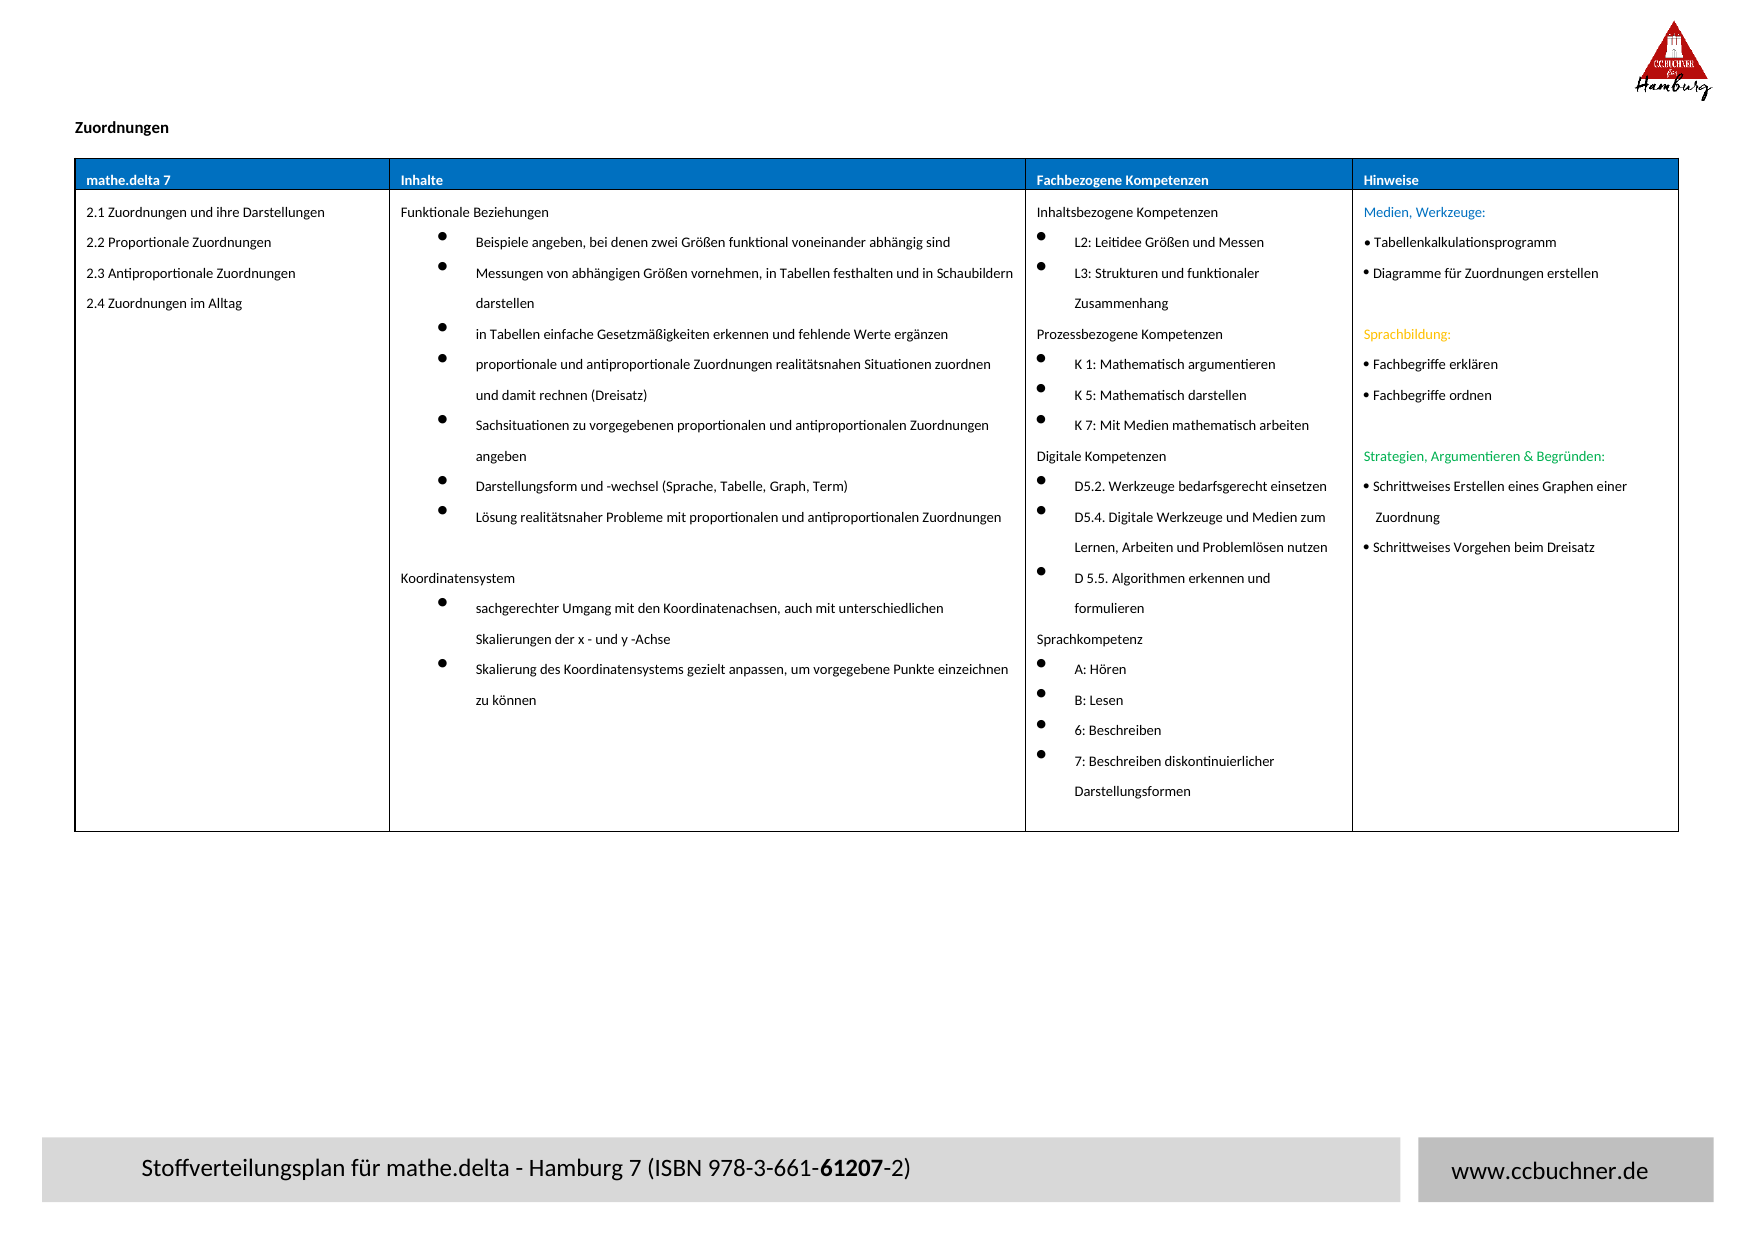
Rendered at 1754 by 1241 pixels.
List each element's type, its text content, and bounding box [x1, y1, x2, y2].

table_cell Funktionale Beziehungen Beispiele angeben, bei denen zwei Größen funktional voneinander abhängig sind Messungen von abhängigen Größen vornehmen, in Tabellen festhalten und in Schaubildern darstellen in Tabellen einfache Gesetzmäßigkeiten erkennen und fehlende Werte ergänzen proportionale und antiproportionale Zuordnungen realitätsnahen Situationen zuordnen und damit rechnen (Dreisatz) Sachsituationen zu vorgegebenen proportionalen und antiproportionalen Zuordnungen angeben Darstellungsform und -wechsel (Sprache, Tabelle, Graph, Term) Lösung realitätsnaher Probleme mit proportionalen und antiproportionalen Zuordnungen Koordinatensystem sachgerechter Umgang mit den Koordinatenachsen, auch mit unterschiedlichen Skalierungen der x - und y -Achse Skalierung des Koordinatensystems gezielt anpassen, um vorgegebene Punkte einzeichnen zu können [390, 190, 1025, 831]
table_header Hinweise [1353, 159, 1678, 189]
table_header Inhalte [390, 159, 1025, 189]
table_header Fachbezogene Kompetenzen [1026, 159, 1352, 189]
text Zuordnungen [75, 102, 1679, 138]
table_header mathe.delta 7 [76, 159, 389, 189]
picture [1628, 19, 1721, 103]
table_cell 2.1 Zuordnungen und ihre Darstellungen 2.2 Proportionale Zuordnungen 2.3 Antiproportionale Zuordnungen 2.4 Zuordnungen im Alltag [76, 190, 389, 831]
table_cell Inhaltsbezogene Kompetenzen L2: Leitidee Größen und Messen L3: Strukturen und funktionaler Zusammenhang Prozessbezogene Kompetenzen K 1: Mathematisch argumentieren K 5: Mathematisch darstellen K 7: Mit Medien mathematisch arbeiten Digitale Kompetenzen D5.2. Werkzeuge bedarfsgerecht einsetzen D5.4. Digitale Werkzeuge und Medien zum Lernen, Arbeiten und Problemlösen nutzen D 5.5. Algorithmen erkennen und formulieren Sprachkompetenz A: Hören B: Lesen 6: Beschreiben 7: Beschreiben diskontinuierlicher Darstellungsformen [1026, 190, 1352, 831]
table_cell Medien, Werkzeuge: • Tabellenkalkulationsprogramm Diagramme für Zuordnungen erstellen Sprachbildung: Fachbegriffe erklären Fachbegriffe ordnen Strategien, Argumentieren & Begründen: Schrittweises Erstellen eines Graphen einer Zuordnung Schrittweises Vorgehen beim Dreisatz [1353, 190, 1678, 831]
